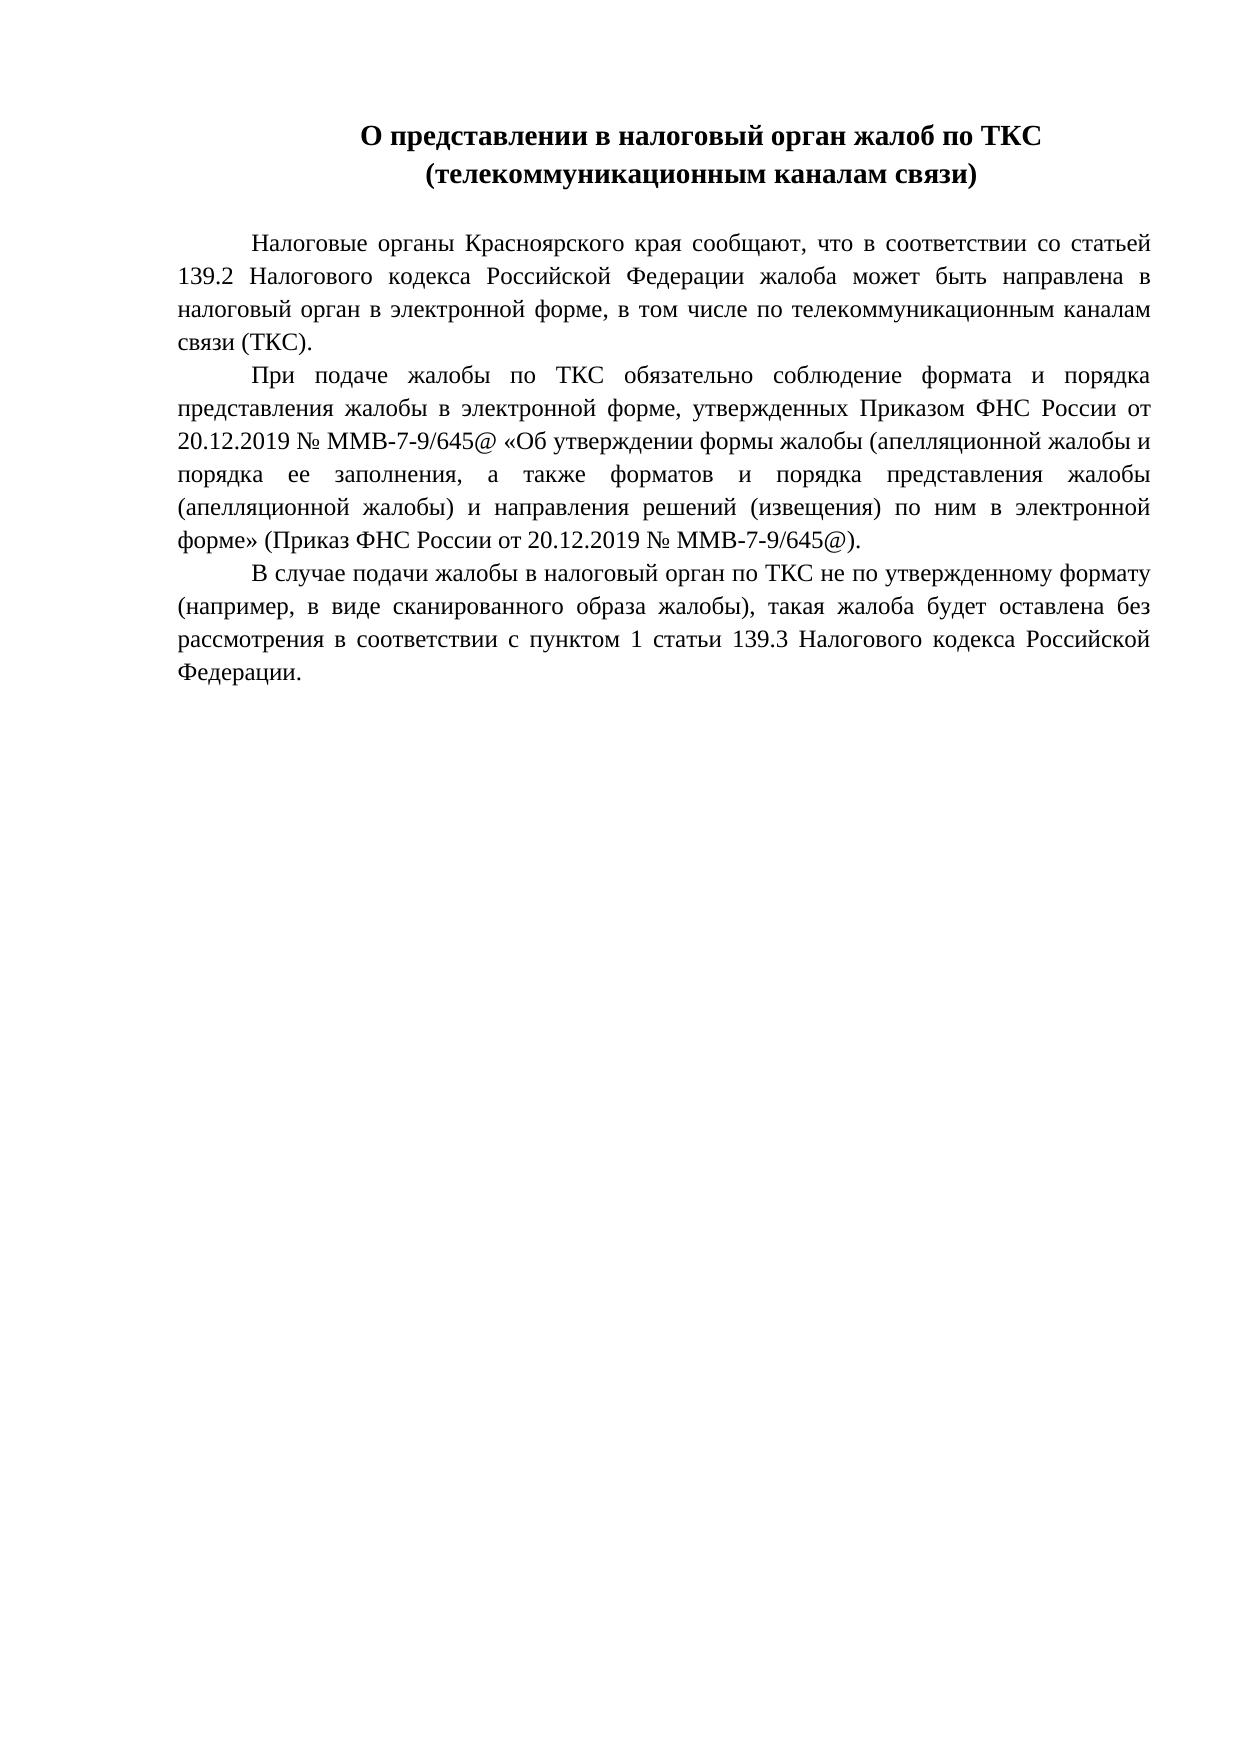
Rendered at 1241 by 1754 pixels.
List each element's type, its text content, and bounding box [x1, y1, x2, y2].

text О представлении в налоговый орган жалоб по ТКС [177, 118, 1152, 152]
text (телекоммуникационным каналам связи) [177, 157, 1152, 190]
text В случае подачи жалобы в налоговый орган по ТКС не по утвержденному формату (например, в виде сканированного образа жалобы), такая жалоба будет оставлена без рассмотрения в соответствии с пунктом 1 статьи 139.3 Налогового кодекса Российской Федерации. [177, 558, 1152, 686]
text При подаче жалобы по ТКС обязательно соблюдение формата и порядка представления жалобы в электронной форме, утвержденных Приказом ФНС России от 20.12.2019 № ММВ-7-9/645@ «Об утверждении формы жалобы (апелляционной жалобы и порядка ее заполнения, а также форматов и порядка представления жалобы (апелляционной жалобы) и направления решений (извещения) по ним в электронной форме» (Приказ ФНС России от 20.12.2019 № ММВ-7-9/645@). [177, 360, 1152, 554]
text Налоговые органы Красноярского края сообщают, что в соответствии со статьей 139.2 Налогового кодекса Российской Федерации жалоба может быть направлена в налоговый орган в электронной форме, в том числе по телекоммуникационным каналам связи (ТКС). [177, 228, 1152, 356]
